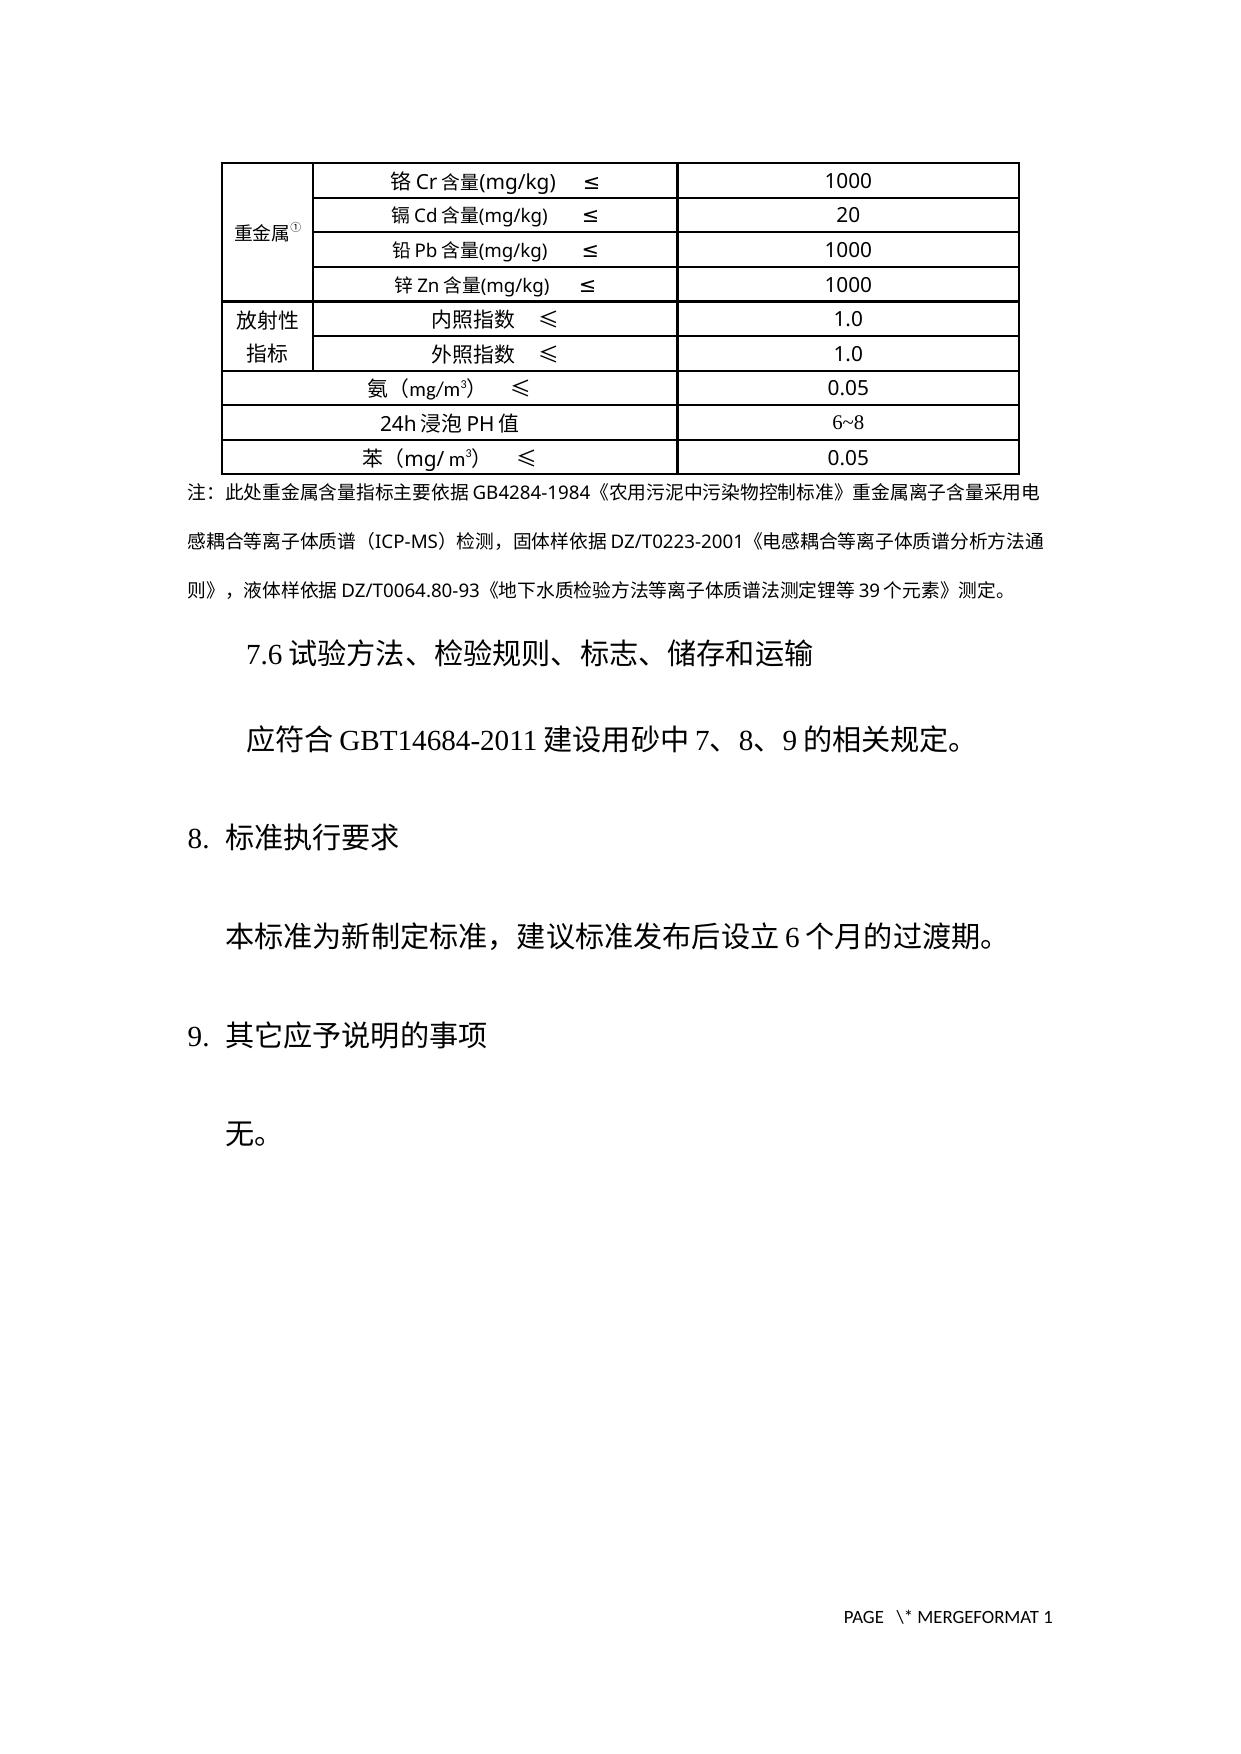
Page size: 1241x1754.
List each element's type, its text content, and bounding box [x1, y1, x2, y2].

table_cell 重金属① [223, 164, 312, 300]
table_cell 镉Cd含量(mg/kg) ≤ [314, 199, 676, 231]
table_cell 1000 [679, 233, 1018, 266]
table_cell 1.0 [679, 303, 1018, 335]
list 标准执行要求 [187, 804, 1053, 869]
table_cell 氨（mg/m3） ≤ [223, 372, 676, 404]
text 注：此处重金属含量指标主要依据GB4284-1984《农用污泥中污染物控制标准》重金属离子含量采用电感耦合等离子体质谱（ICP-MS）检测，固体样依据DZ/T0223-2001《电感耦合等离子体质谱分析方法通则》，液体样依据DZ/T0064.80-93《地下水质检验方法等离子体质谱法测定锂等39个元素》测定。 [187, 475, 1053, 605]
table_cell 24h浸泡PH值 [223, 406, 676, 439]
table_cell 铬Cr含量(mg/kg) ≤ [314, 164, 676, 197]
list 其它应予说明的事项 [187, 1001, 1053, 1066]
table_cell 20 [679, 199, 1018, 231]
table_cell 外照指数 ≤ [314, 337, 676, 369]
table_cell 铅Pb含量(mg/kg) ≤ [314, 233, 676, 266]
table_cell 6~8 [679, 406, 1018, 439]
table_cell 内照指数 ≤ [314, 303, 676, 335]
table_cell 1.0 [679, 337, 1018, 369]
table_cell 锌Zn含量(mg/kg) ≤ [314, 268, 676, 300]
text 无。 [225, 1099, 1053, 1164]
table_cell 0.05 [679, 372, 1018, 404]
text 本标准为新制定标准，建议标准发布后设立6个月的过渡期。 [225, 902, 1053, 967]
table_cell 苯（mg/ m3） ≤ [223, 441, 676, 473]
table_cell 放射性指标 [223, 303, 312, 369]
table_cell 1000 [679, 268, 1018, 300]
text 应符合GBT14684-2011建设用砂中7、8、9的相关规定。 [187, 705, 1053, 770]
table_cell 0.05 [679, 441, 1018, 473]
text 7.6试验方法、检验规则、标志、储存和运输 [187, 619, 1053, 684]
table_cell 1000 [679, 164, 1018, 197]
